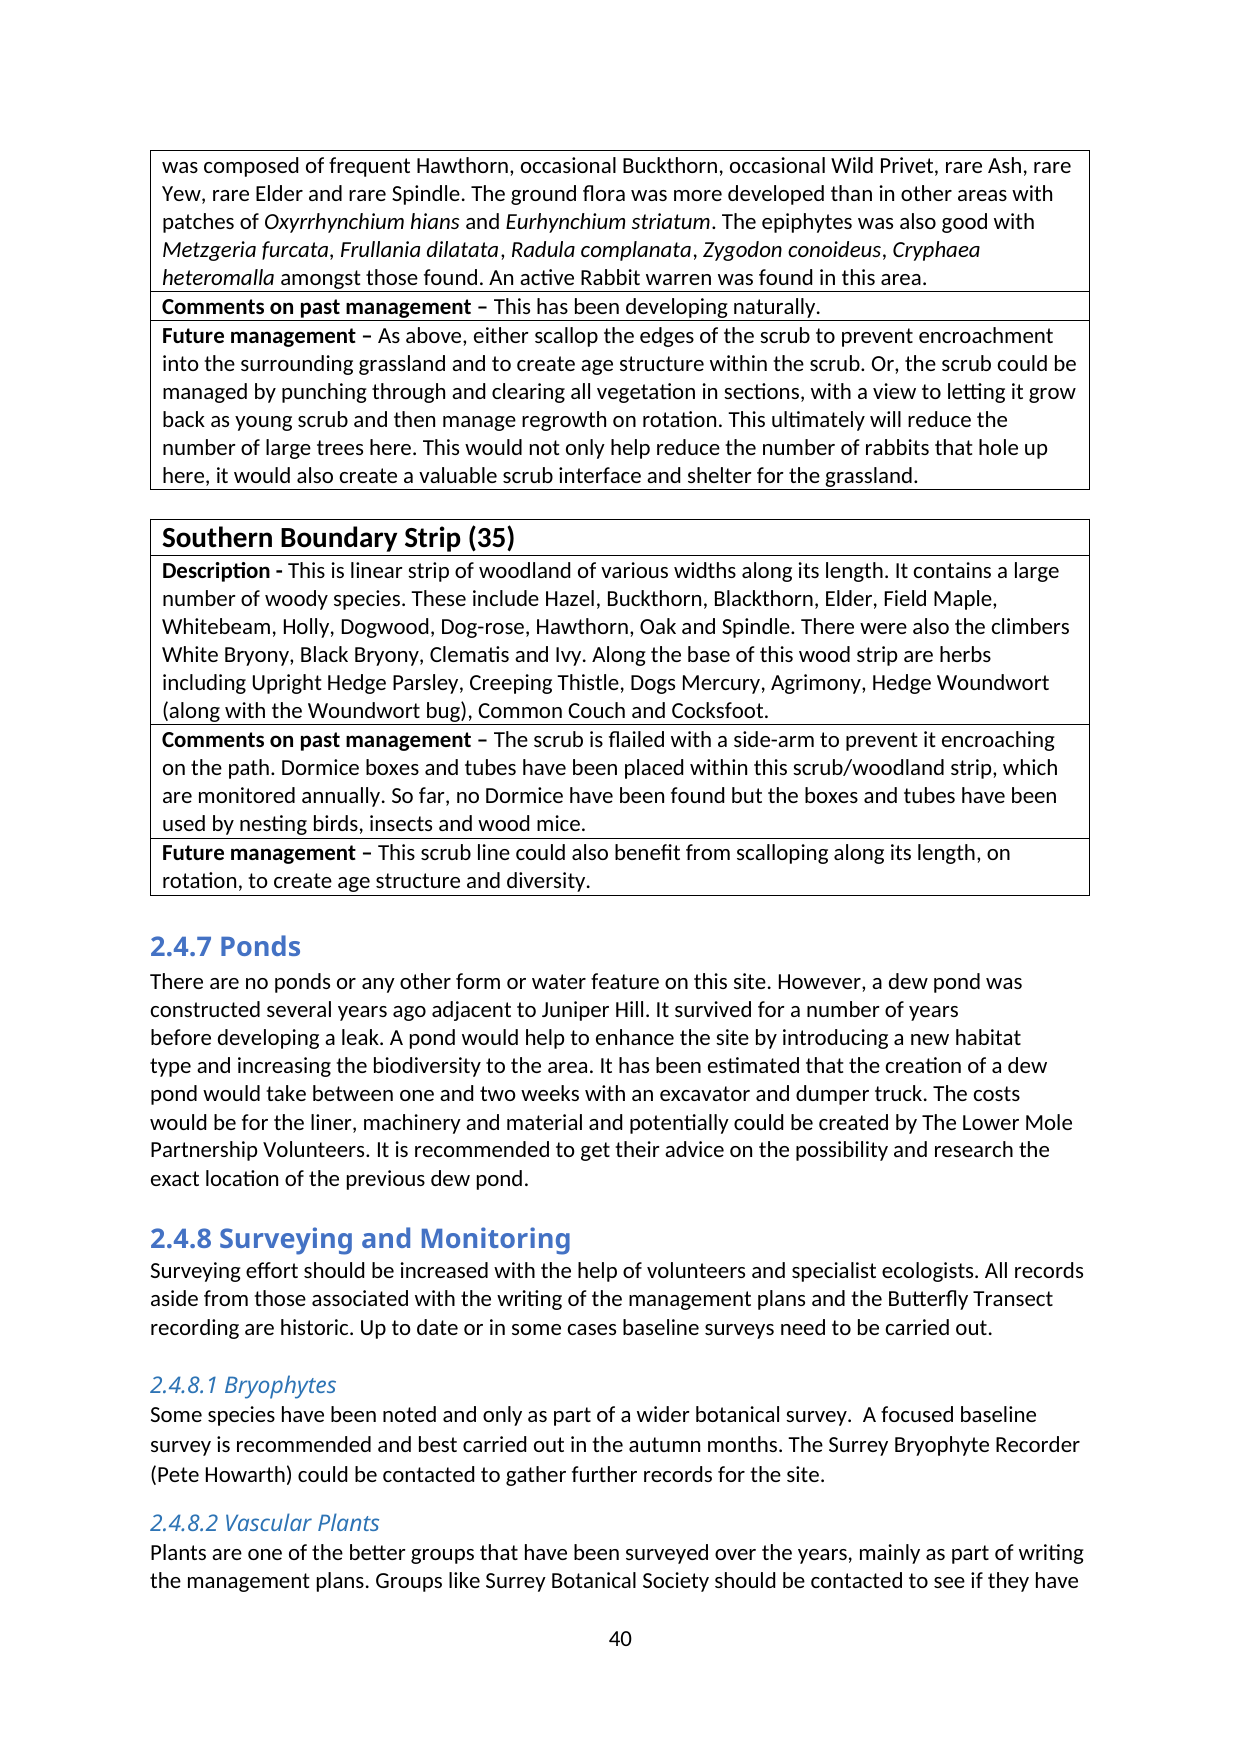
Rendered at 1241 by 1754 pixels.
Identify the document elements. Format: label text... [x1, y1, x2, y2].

text constructed several years ago adjacent to Juniper Hill. It survived for a number of years [150, 996, 1090, 1023]
subtitle 2.4.7 Ponds [150, 928, 1090, 964]
table_cell Description - This is linear strip of woodland of various widths along its length. It contains a large number of woody species. These include Hazel, Buckthorn, Blackthorn, Elder, Field Maple, Whitebeam, Holly, Dogwood, Dog-rose, Hawthorn, Oak and Spindle. There were also the climbers White Bryony, Black Bryony, Clematis and Ivy. Along the base of this wood strip are herbs including Upright Hedge Parsley, Creeping Thistle, Dogs Mercury, Agrimony, Hedge Woundwort (along with the Woundwort bug), Common Couch and Cocksfoot. [151, 556, 1089, 724]
text type and increasing the biodiversity to the area. It has been estimated that the creation of a dew [150, 1052, 1090, 1079]
table_cell Future management – This scrub line could also benefit from scalloping along its length, on rotation, to create age structure and diversity. [151, 839, 1089, 894]
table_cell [151, 151, 1089, 291]
subtitle 2.4.8 Surveying and Monitoring [150, 1220, 1090, 1257]
text Some species have been noted and only as part of a wider botanical survey. A focused baseline survey is recommended and best carried out in the autumn months. The Surrey Bryophyte Recorder (Pete Howarth) could be contacted to gather further records for the site. [150, 1400, 1090, 1488]
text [150, 1538, 1090, 1594]
subtitle 2.4.8.2 Vascular Plants [150, 1507, 1090, 1538]
text before developing a leak. A pond would help to enhance the site by introducing a new habitat [150, 1023, 1090, 1052]
text There are no ponds or any other form or water feature on this site. However, a dew pond was [150, 967, 1090, 996]
table_cell Comments on past management – The scrub is flailed with a side-arm to prevent it encroaching on the path. Dormice boxes and tubes have been placed within this scrub/woodland strip, which are monitored annually. So far, no Dormice have been found but the boxes and tubes have been used by nesting birds, insects and wood mice. [151, 725, 1089, 837]
text Surveying effort should be increased with the help of volunteers and specialist ecologists. All records aside from those associated with the writing of the management plans and the Butterfly Transect recording are historic. Up to date or in some cases baseline surveys need to be carried out. [150, 1257, 1090, 1341]
table_cell Future management – As above, either scallop the edges of the scrub to prevent encroachment into the surrounding grassland and to create age structure within the scrub. Or, the scrub could be managed by punching through and clearing all vegetation in sections, with a view to letting it grow back as young scrub and then manage regrowth on rotation. This ultimately will reduce the number of large trees here. This would not only help reduce the number of rabbits that hole up here, it would also create a valuable scrub interface and shelter for the grassland. [151, 321, 1089, 489]
table_header Southern Boundary Strip (35) [151, 520, 1089, 555]
subtitle 2.4.8.1 Bryophytes [150, 1369, 1090, 1400]
text would be for the liner, machinery and material and potentially could be created by The Lower Mole Partnership Volunteers. It is recommended to get their advice on the possibility and research the exact location of the previous dew pond. [150, 1108, 1090, 1192]
text pond would take between one and two weeks with an excavator and dumper truck. The costs [150, 1079, 1090, 1108]
table_cell Comments on past management – This has been developing naturally. [151, 292, 1089, 320]
